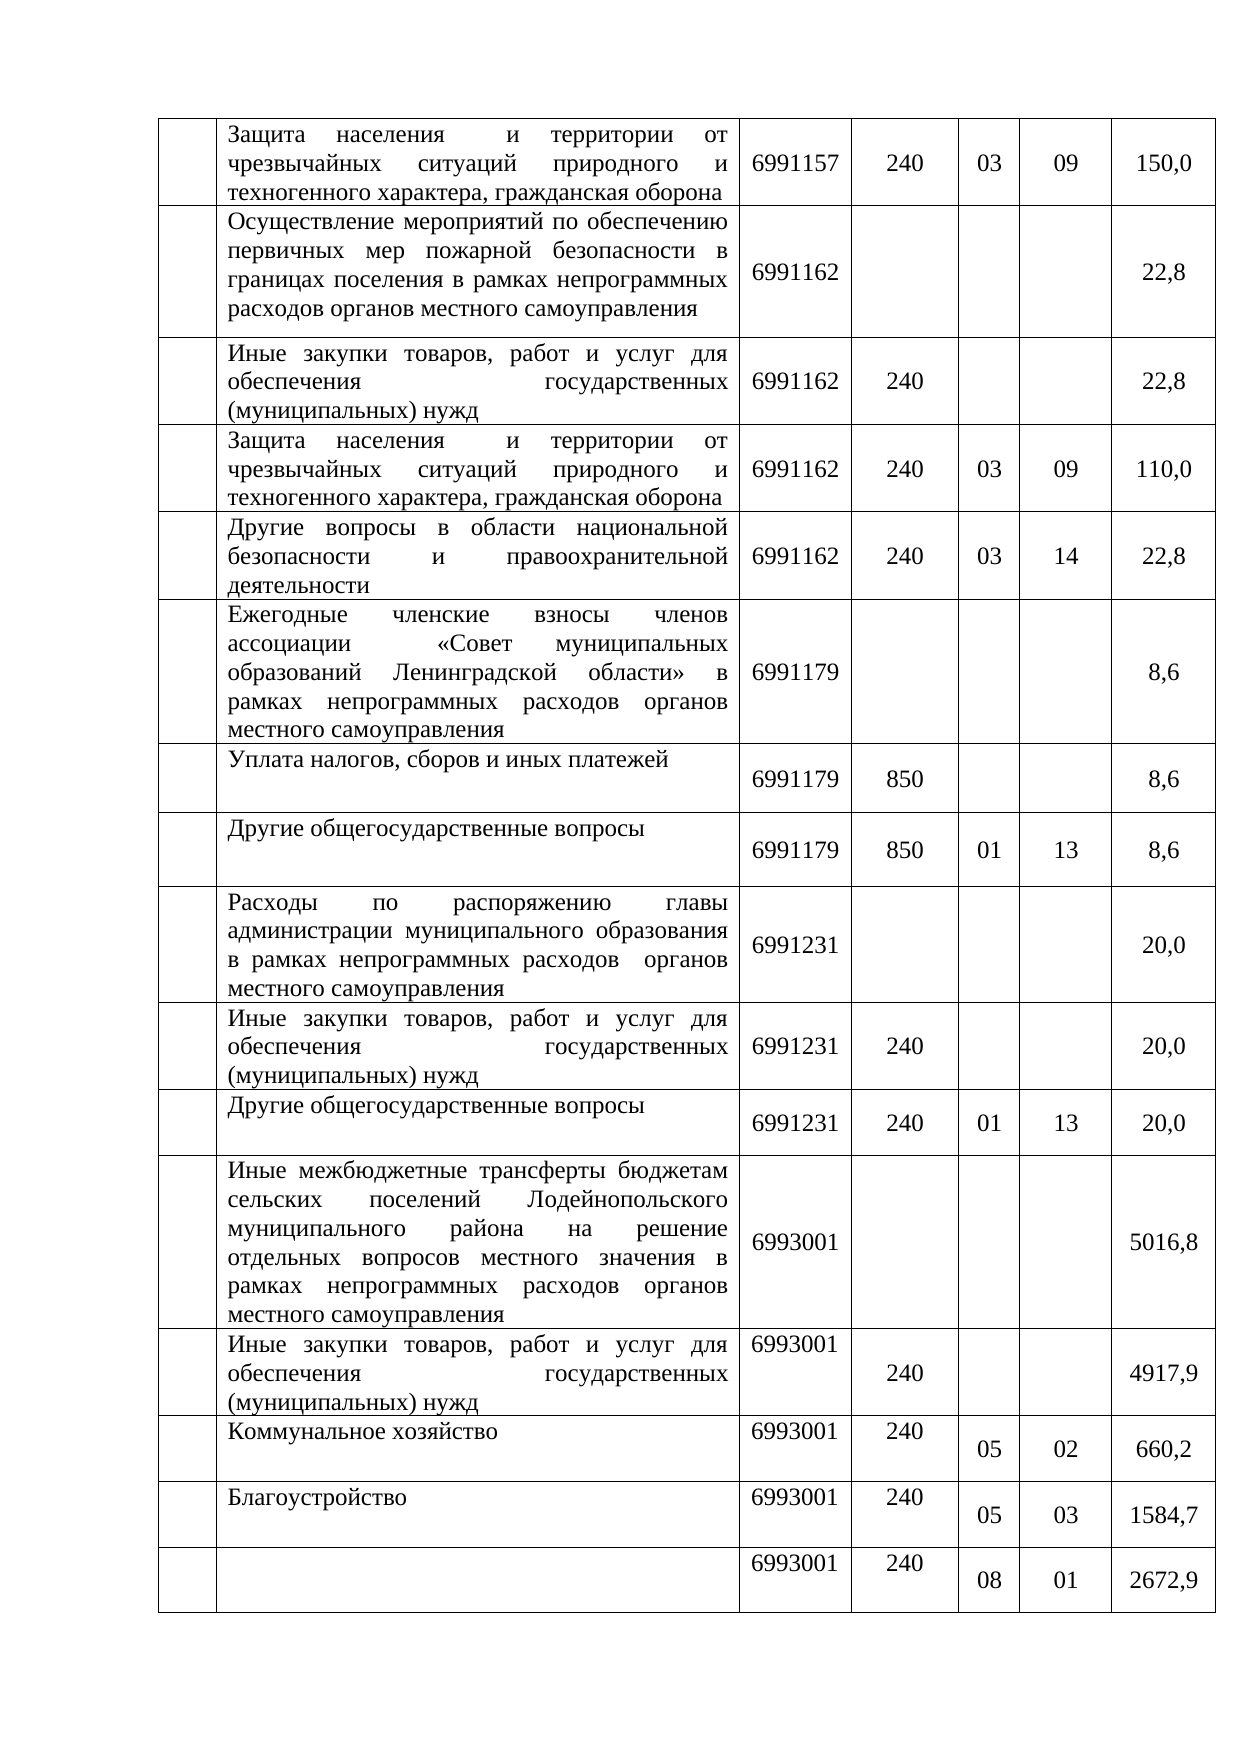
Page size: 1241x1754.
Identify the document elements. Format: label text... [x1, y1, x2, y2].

table_cell [959, 1329, 1019, 1415]
table_cell 20,0 [1112, 1090, 1215, 1154]
table_cell Другие общегосударственные вопросы [217, 1090, 739, 1154]
table_cell 4917,9 [1112, 1329, 1215, 1415]
table_cell Другие общегосударственные вопросы [217, 813, 739, 886]
table_cell 05 [959, 1482, 1019, 1547]
table_cell [159, 1090, 216, 1154]
table_cell 5016,8 [1112, 1156, 1215, 1328]
table_cell 6991162 [740, 206, 851, 337]
table_cell 6991162 [740, 512, 851, 598]
table_cell 240 [852, 338, 958, 424]
table_cell 2672,9 [1112, 1548, 1215, 1612]
table_cell 6991157 [740, 119, 851, 205]
table_cell [159, 425, 216, 511]
table_cell [159, 1482, 216, 1547]
table_cell [1020, 338, 1111, 424]
table_cell [852, 206, 958, 337]
table_cell 13 [1020, 1090, 1111, 1154]
table_cell [217, 1548, 739, 1612]
table_cell 09 [1020, 119, 1111, 205]
table_cell 6993001 [740, 1482, 851, 1547]
table_cell 1584,7 [1112, 1482, 1215, 1547]
table_cell [159, 813, 216, 886]
table_cell 110,0 [1112, 425, 1215, 511]
table_cell 05 [959, 1416, 1019, 1481]
table_cell [159, 744, 216, 812]
table_cell 8,6 [1112, 744, 1215, 812]
table_cell 6991162 [740, 425, 851, 511]
table_cell [959, 600, 1019, 743]
table_cell [1020, 206, 1111, 337]
table_cell Осуществление мероприятий по обеспечению первичных мер пожарной безопасности в границах поселения в рамках непрограммных расходов органов местного самоуправления [217, 206, 739, 337]
table_cell [959, 1003, 1019, 1089]
table_cell 660,2 [1112, 1416, 1215, 1481]
table_cell Иные межбюджетные трансферты бюджетам сельских поселений Лодейнопольского муниципального района на решение отдельных вопросов местного значения в рамках непрограммных расходов органов местного самоуправления [217, 1156, 739, 1328]
table_cell [1020, 600, 1111, 743]
table_cell [159, 119, 216, 205]
table_cell 150,0 [1112, 119, 1215, 205]
table_cell [159, 1003, 216, 1089]
table_cell 6993001 [740, 1416, 851, 1481]
table_cell 6993001 [740, 1329, 851, 1415]
table_cell [159, 512, 216, 598]
table_cell [1020, 1329, 1111, 1415]
table_cell 6991231 [740, 1003, 851, 1089]
table_cell 240 [852, 1329, 958, 1415]
table_cell [159, 338, 216, 424]
table_cell [159, 1329, 216, 1415]
table_cell 22,8 [1112, 338, 1215, 424]
table_cell Защита населения и территории от чрезвычайных ситуаций природного и техногенного характера, гражданская оборона [217, 119, 739, 205]
table_cell [1020, 1003, 1111, 1089]
table_cell 22,8 [1112, 206, 1215, 337]
table_cell [1020, 887, 1111, 1002]
table_cell Иные закупки товаров, работ и услуг для обеспечения государственных (муниципальных) нужд [217, 338, 739, 424]
table_cell 240 [852, 119, 958, 205]
table_cell [159, 1156, 216, 1328]
table_cell 240 [852, 1416, 958, 1481]
table_cell 240 [852, 1003, 958, 1089]
table_cell 01 [1020, 1548, 1111, 1612]
table_cell Защита населения и территории от чрезвычайных ситуаций природного и техногенного характера, гражданская оборона [217, 425, 739, 511]
table_cell 01 [959, 1090, 1019, 1154]
table_cell [159, 206, 216, 337]
table_cell 03 [1020, 1482, 1111, 1547]
table_cell 240 [852, 1090, 958, 1154]
table_cell 8,6 [1112, 600, 1215, 743]
table_cell 240 [852, 512, 958, 598]
table_cell 6991179 [740, 600, 851, 743]
table_cell 8,6 [1112, 813, 1215, 886]
table_cell Ежегодные членские взносы членов ассоциации «Совет муниципальных образований Ленинградской области» в рамках непрограммных расходов органов местного самоуправления [217, 600, 739, 743]
table_cell 14 [1020, 512, 1111, 598]
table_cell [852, 887, 958, 1002]
table_cell Иные закупки товаров, работ и услуг для обеспечения государственных (муниципальных) нужд [217, 1329, 739, 1415]
table_cell 20,0 [1112, 887, 1215, 1002]
table_cell 09 [1020, 425, 1111, 511]
table_cell [852, 600, 958, 743]
table_cell 6991231 [740, 1090, 851, 1154]
table_cell [852, 1156, 958, 1328]
table_cell 6991179 [740, 744, 851, 812]
table_cell 850 [852, 813, 958, 886]
table_cell Иные закупки товаров, работ и услуг для обеспечения государственных (муниципальных) нужд [217, 1003, 739, 1089]
table_cell 03 [959, 425, 1019, 511]
table_cell 03 [959, 119, 1019, 205]
table_cell [159, 887, 216, 1002]
table_cell [1020, 1156, 1111, 1328]
table_cell Уплата налогов, сборов и иных платежей [217, 744, 739, 812]
table_cell Благоустройство [217, 1482, 739, 1547]
table_cell [959, 338, 1019, 424]
table_cell 6991231 [740, 887, 851, 1002]
table_cell 6991162 [740, 338, 851, 424]
table_cell [1020, 744, 1111, 812]
table_cell [959, 887, 1019, 1002]
table_cell 01 [959, 813, 1019, 886]
table_cell 03 [959, 512, 1019, 598]
table_cell [159, 1416, 216, 1481]
table_cell 08 [959, 1548, 1019, 1612]
table_cell 13 [1020, 813, 1111, 886]
table_cell Коммунальное хозяйство [217, 1416, 739, 1481]
table_cell Другие вопросы в области национальной безопасности и правоохранительной деятельности [217, 512, 739, 598]
table_cell 240 [852, 1482, 958, 1547]
table_cell 22,8 [1112, 512, 1215, 598]
table_cell 850 [852, 744, 958, 812]
table_cell 240 [852, 1548, 958, 1612]
table_cell [959, 206, 1019, 337]
table_cell 02 [1020, 1416, 1111, 1481]
table_cell [159, 600, 216, 743]
table_cell [159, 1548, 216, 1612]
table_cell [959, 744, 1019, 812]
table_cell 20,0 [1112, 1003, 1215, 1089]
table_cell Расходы по распоряжению главы администрации муниципального образования в рамках непрограммных расходов органов местного самоуправления [217, 887, 739, 1002]
table_cell 6991179 [740, 813, 851, 886]
table_cell 240 [852, 425, 958, 511]
table_cell 6993001 [740, 1548, 851, 1612]
table_cell 6993001 [740, 1156, 851, 1328]
table_cell [959, 1156, 1019, 1328]
